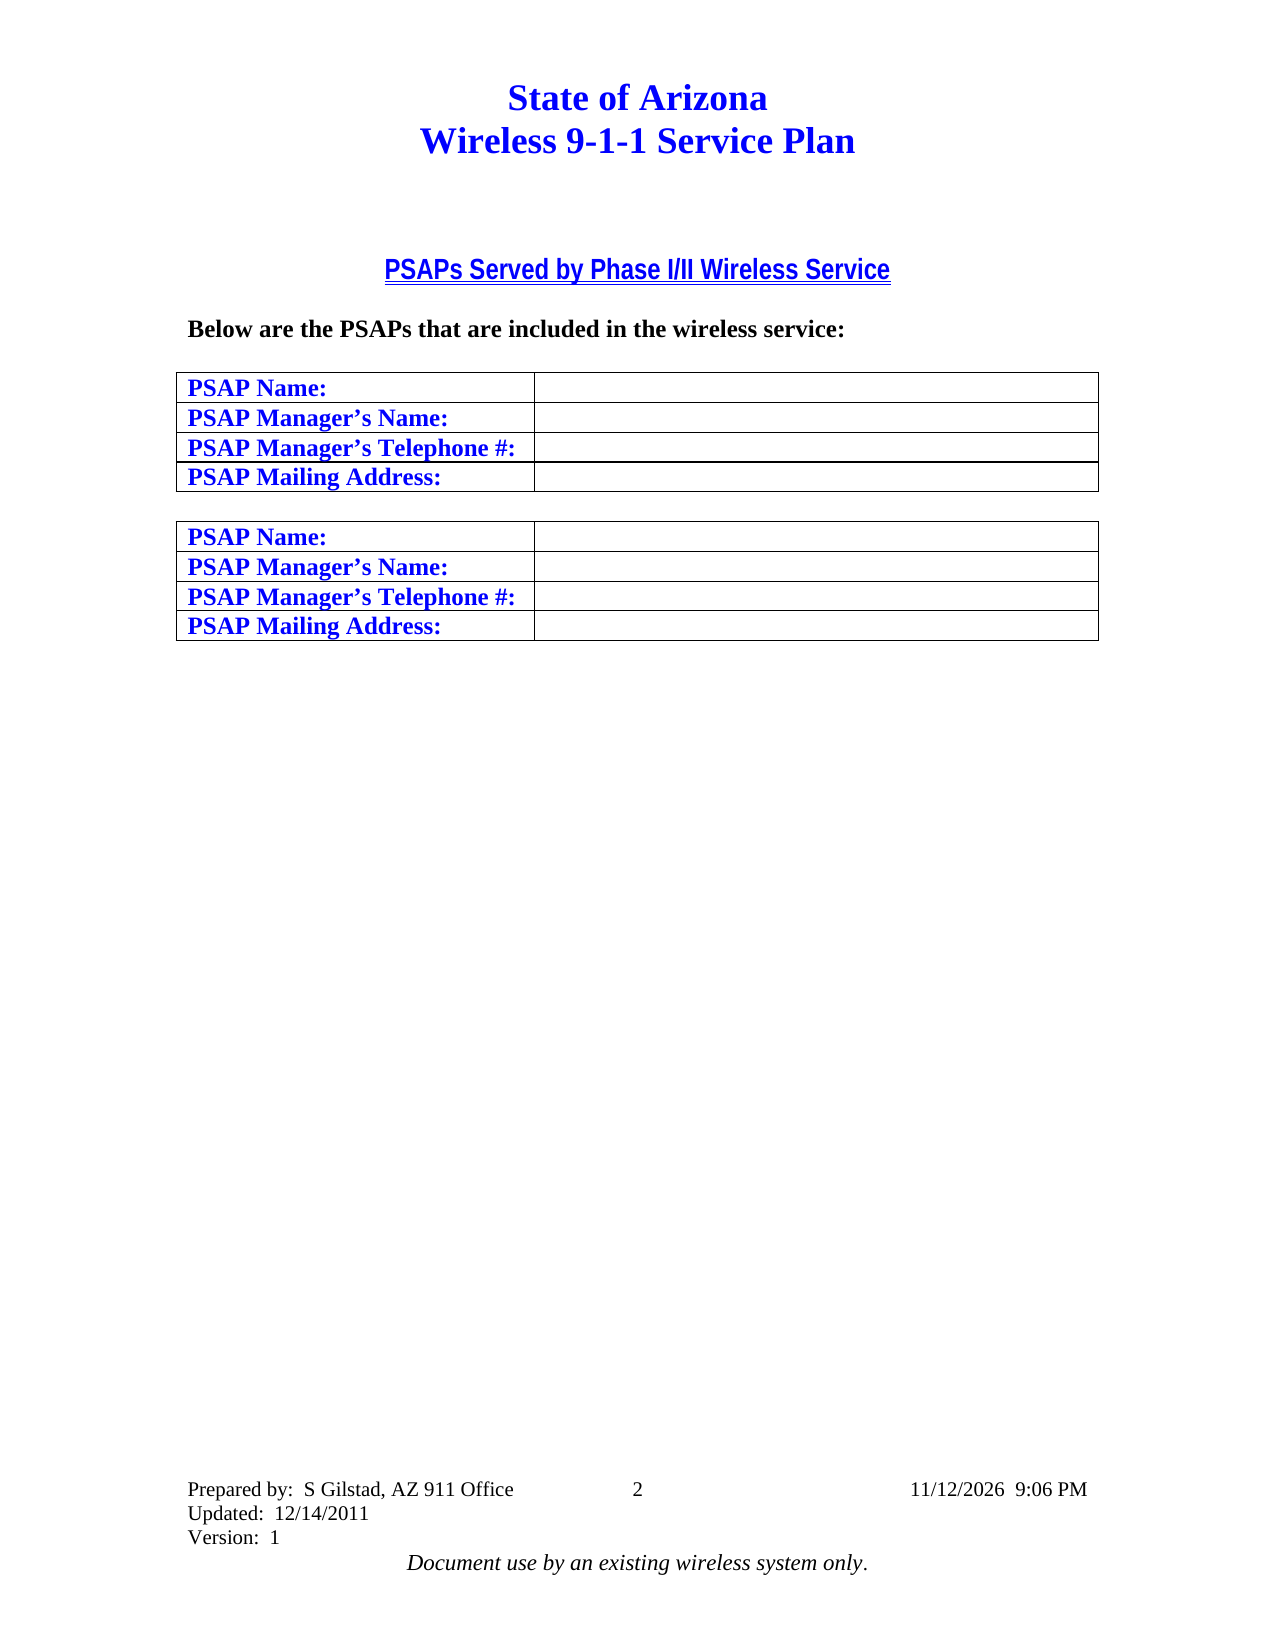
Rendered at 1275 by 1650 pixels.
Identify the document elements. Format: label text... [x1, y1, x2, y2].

table_cell PSAP Manager’s Telephone #: [177, 582, 534, 610]
table_header [535, 522, 1098, 551]
table_cell [535, 552, 1098, 581]
table_cell [535, 433, 1098, 461]
text PSAPs Served by Phase I/II Wireless Service [187, 252, 1087, 286]
table_cell [535, 463, 1098, 491]
table_cell [535, 403, 1098, 432]
table_cell PSAP Manager’s Telephone #: [177, 433, 534, 461]
table_header PSAP Name: [177, 522, 534, 551]
table_cell PSAP Manager’s Name: [177, 403, 534, 432]
table_cell [535, 582, 1098, 610]
table_header [535, 373, 1098, 402]
table_header PSAP Name: [177, 373, 534, 402]
table_cell PSAP Manager’s Name: [177, 552, 534, 581]
table_cell PSAP Mailing Address: [177, 463, 534, 491]
text Below are the PSAPs that are included in the wireless service: [187, 314, 1087, 343]
table_cell [535, 611, 1098, 640]
table_cell PSAP Mailing Address: [177, 611, 534, 640]
